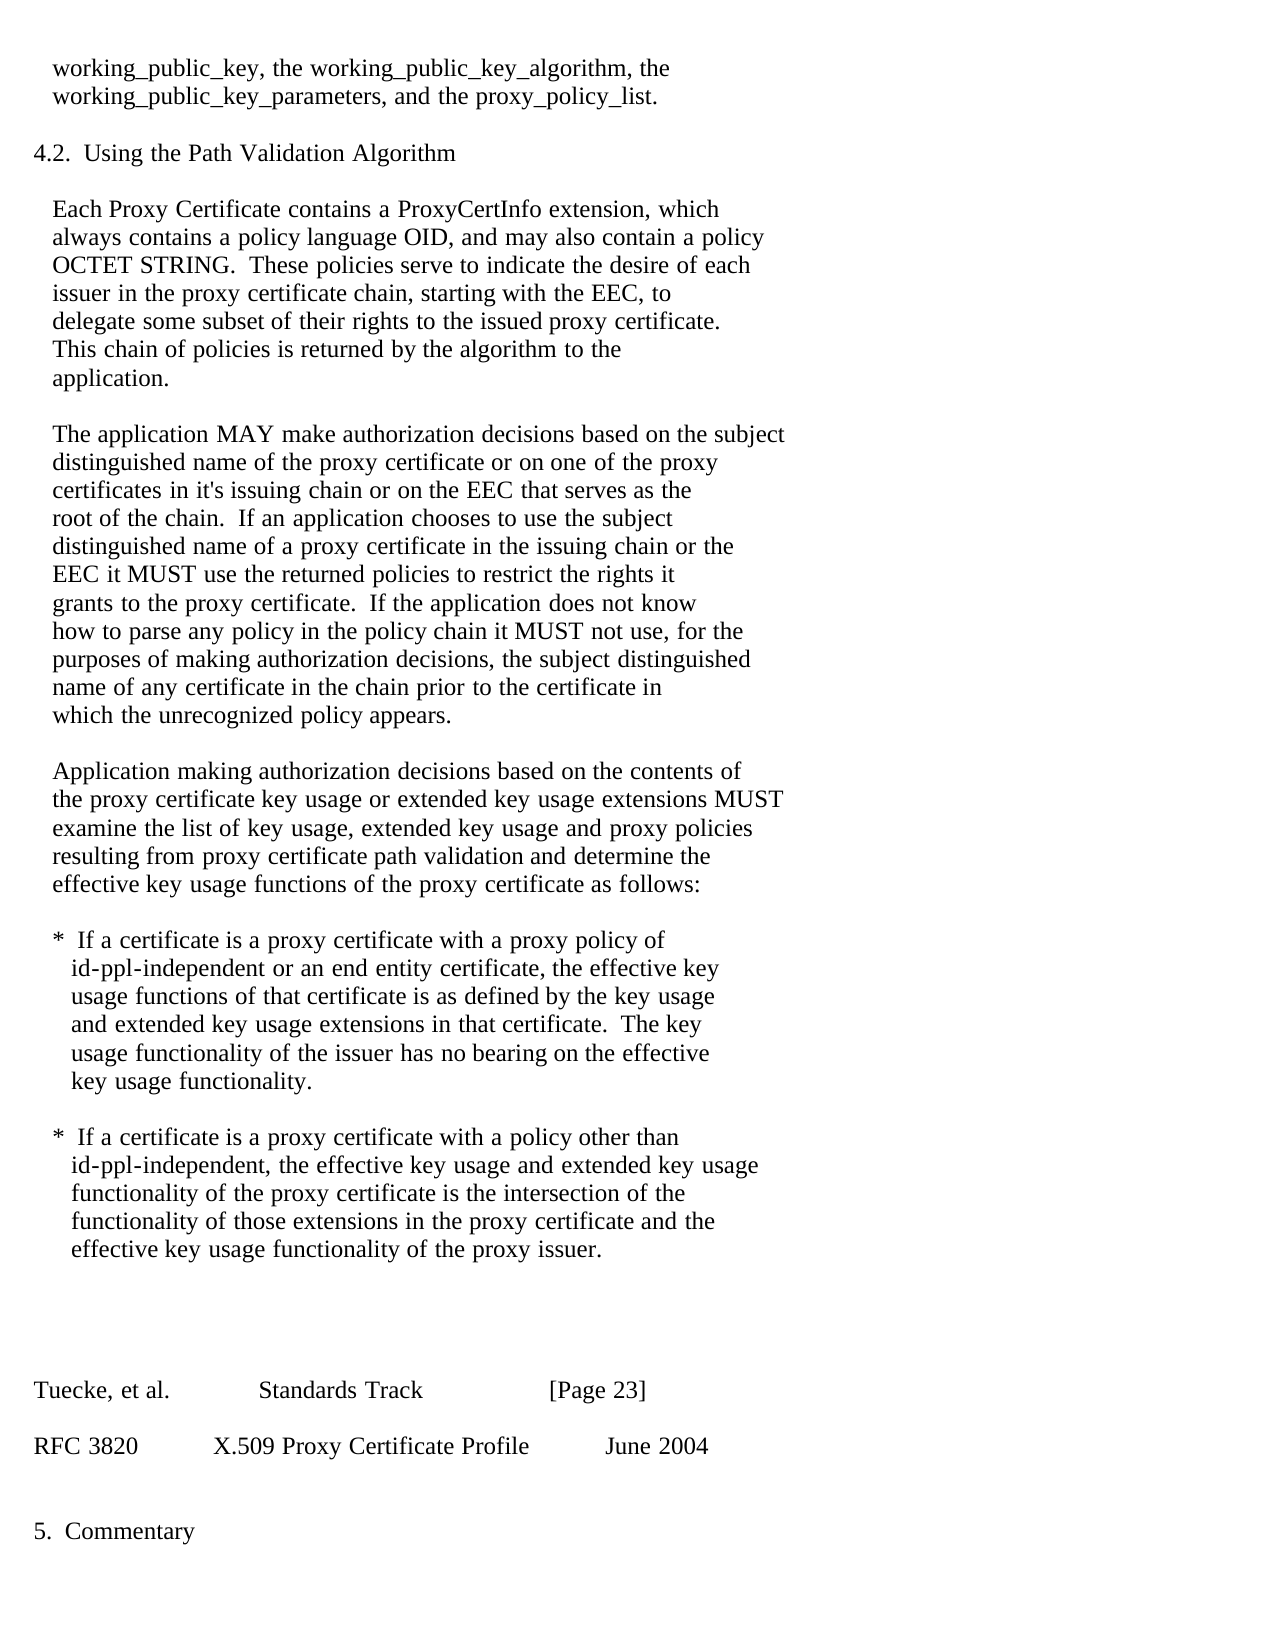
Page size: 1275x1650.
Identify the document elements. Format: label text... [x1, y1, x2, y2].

text root of the chain. If an application chooses to use the subject distinguished name of a proxy certificate in the issuing chain or the EEC it MUST use the returned policies to restrict the rights it grants to the proxy certificate. If the application does not know [52, 504, 734, 617]
text id-ppl-independent or an end entity certificate, the effective key usage functions of that certificate is as defined by the key usage and extended key usage extensions in that certificate. The key usage functionality of the issuer has no bearing on the effective key usage functionality. [71, 954, 726, 1095]
list Using the Path Validation Algorithm [33, 138, 1096, 166]
text working_public_key, the working_public_key_algorithm, the working_public_key_parameters, and the proxy_policy_list. [52, 54, 747, 110]
text Each Proxy Certificate contains a ProxyCertInfo extension, which always contains a policy language OID, and may also contain a policy OCTET STRING. These policies serve to indicate the desire of each issuer in the proxy certificate chain, starting with the EEC, to [52, 195, 786, 307]
list If a certificate is a proxy certificate with a policy other than [52, 1122, 1096, 1151]
list Commentary [33, 1516, 1096, 1544]
text the proxy certificate key usage or extended key usage extensions MUST examine the list of key usage, extended key usage and proxy policies resulting from proxy certificate path validation and determine the effective key usage functions of the proxy certificate as follows: [52, 785, 796, 898]
list If a certificate is a proxy certificate with a proxy policy of [52, 925, 1096, 954]
text which the unrecognized policy appears. [52, 701, 786, 729]
text The application MAY make authorization decisions based on the subject distinguished name of the proxy certificate or on one of the proxy certificates in it's issuing chain or on the EEC that serves as the [52, 420, 826, 504]
text Tuecke, et al. Standards Track [Page 23] [33, 1375, 1096, 1404]
text id-ppl-independent, the effective key usage and extended key usage functionality of the proxy certificate is the intersection of the functionality of those extensions in the proxy certificate and the effective key usage functionality of the proxy issuer. [71, 1151, 798, 1263]
text delegate some subset of their rights to the issued proxy certificate. This chain of policies is returned by the algorithm to the application. [52, 307, 731, 392]
text how to parse any policy in the policy chain it MUST not use, for the purposes of making authorization decisions, the subject distinguished name of any certificate in the chain prior to the certificate in [52, 617, 803, 701]
text RFC 3820 X.509 Proxy Certificate Profile June 2004 [33, 1431, 1096, 1460]
text Application making authorization decisions based on the contents of [52, 756, 786, 785]
